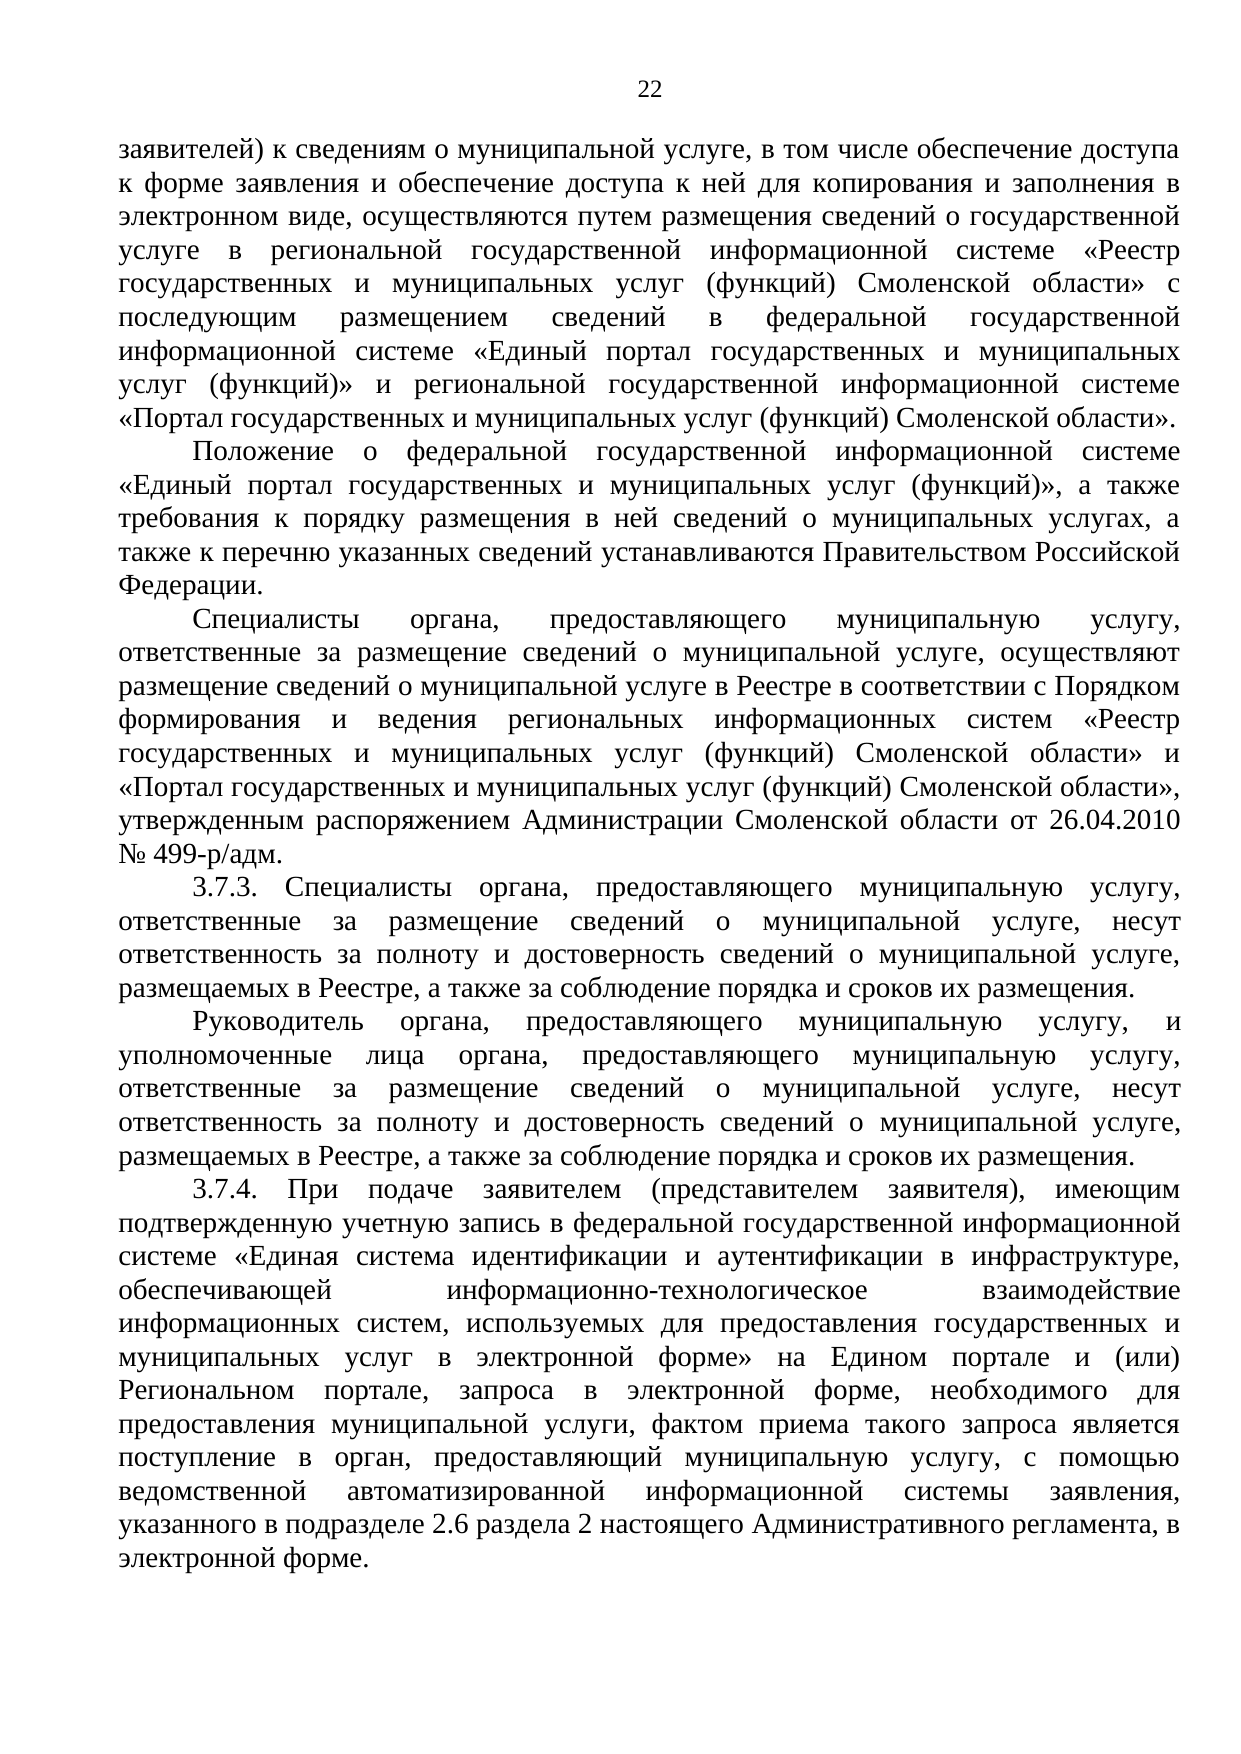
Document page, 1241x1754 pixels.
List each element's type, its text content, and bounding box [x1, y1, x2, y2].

text Руководитель органа, предоставляющего муниципальную услугу, и уполномоченные лица органа, предоставляющего муниципальную услугу, ответственные за размещение сведений о муниципальной услуге, несут ответственность за полноту и достоверность сведений о муниципальной услуге, размещаемых в Реестре, а также за соблюдение порядка и сроков их размещения. [118, 1003, 1181, 1171]
text 3.7.3. Специалисты органа, предоставляющего муниципальную услугу, ответственные за размещение сведений о муниципальной услуге, несут ответственность за полноту и достоверность сведений о муниципальной услуге, размещаемых в Реестре, а также за соблюдение порядка и сроков их размещения. [118, 869, 1181, 1003]
text 3.7.4. При подаче заявителем (представителем заявителя), имеющим подтвержденную учетную запись в федеральной государственной информационной системе «Единая система идентификации и аутентификации в инфраструктуре, обеспечивающей информационно-технологическое взаимодействие информационных систем, используемых для предоставления государственных и муниципальных услуг в электронной форме» на Едином портале и (или) Региональном портале, запроса в электронной форме, необходимого для предоставления муниципальной услуги, фактом приема такого запроса является поступление в орган, предоставляющий муниципальную услугу, с помощью ведомственной автоматизированной информационной системы заявления, указанного в подразделе 2.6 раздела 2 настоящего Административного регламента, в электронной форме. [118, 1171, 1181, 1574]
text Специалисты органа, предоставляющего муниципальную услугу, ответственные за размещение сведений о муниципальной услуге, осуществляют размещение сведений о муниципальной услуге в Реестре в соответствии с Порядком формирования и ведения региональных информационных систем «Реестр государственных и муниципальных услуг (функций) Смоленской области» и «Портал государственных и муниципальных услуг (функций) Смоленской области», утвержденным распоряжением Администрации Смоленской области от 26.04.2010 № 499-р/адм. [118, 601, 1181, 869]
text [118, 131, 1181, 433]
text Положение о федеральной государственной информационной системе «Единый портал государственных и муниципальных услуг (функций)», а также требования к порядку размещения в ней сведений о муниципальных услугах, а также к перечню указанных сведений устанавливаются Правительством Российской Федерации. [118, 433, 1181, 601]
